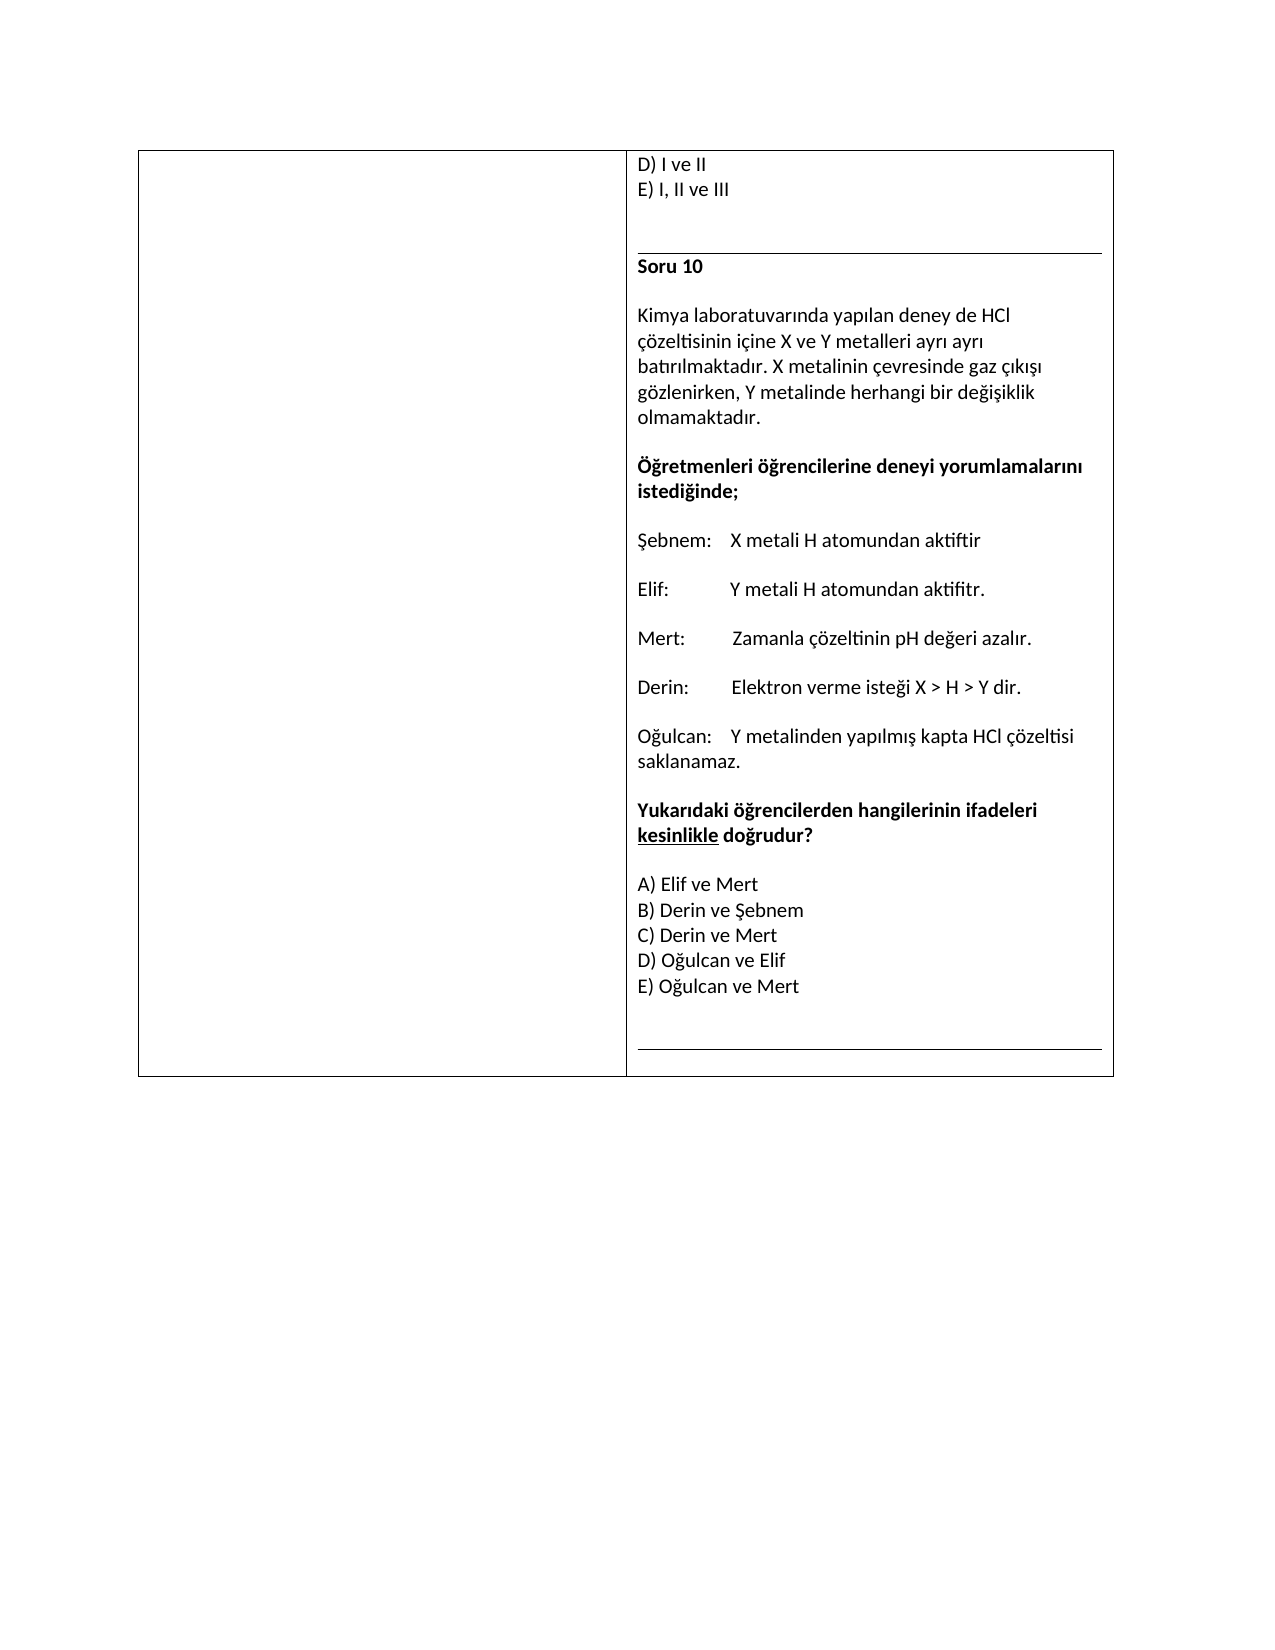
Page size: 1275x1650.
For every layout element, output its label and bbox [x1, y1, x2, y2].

table_header [139, 151, 626, 1076]
table_header [627, 151, 1113, 1076]
